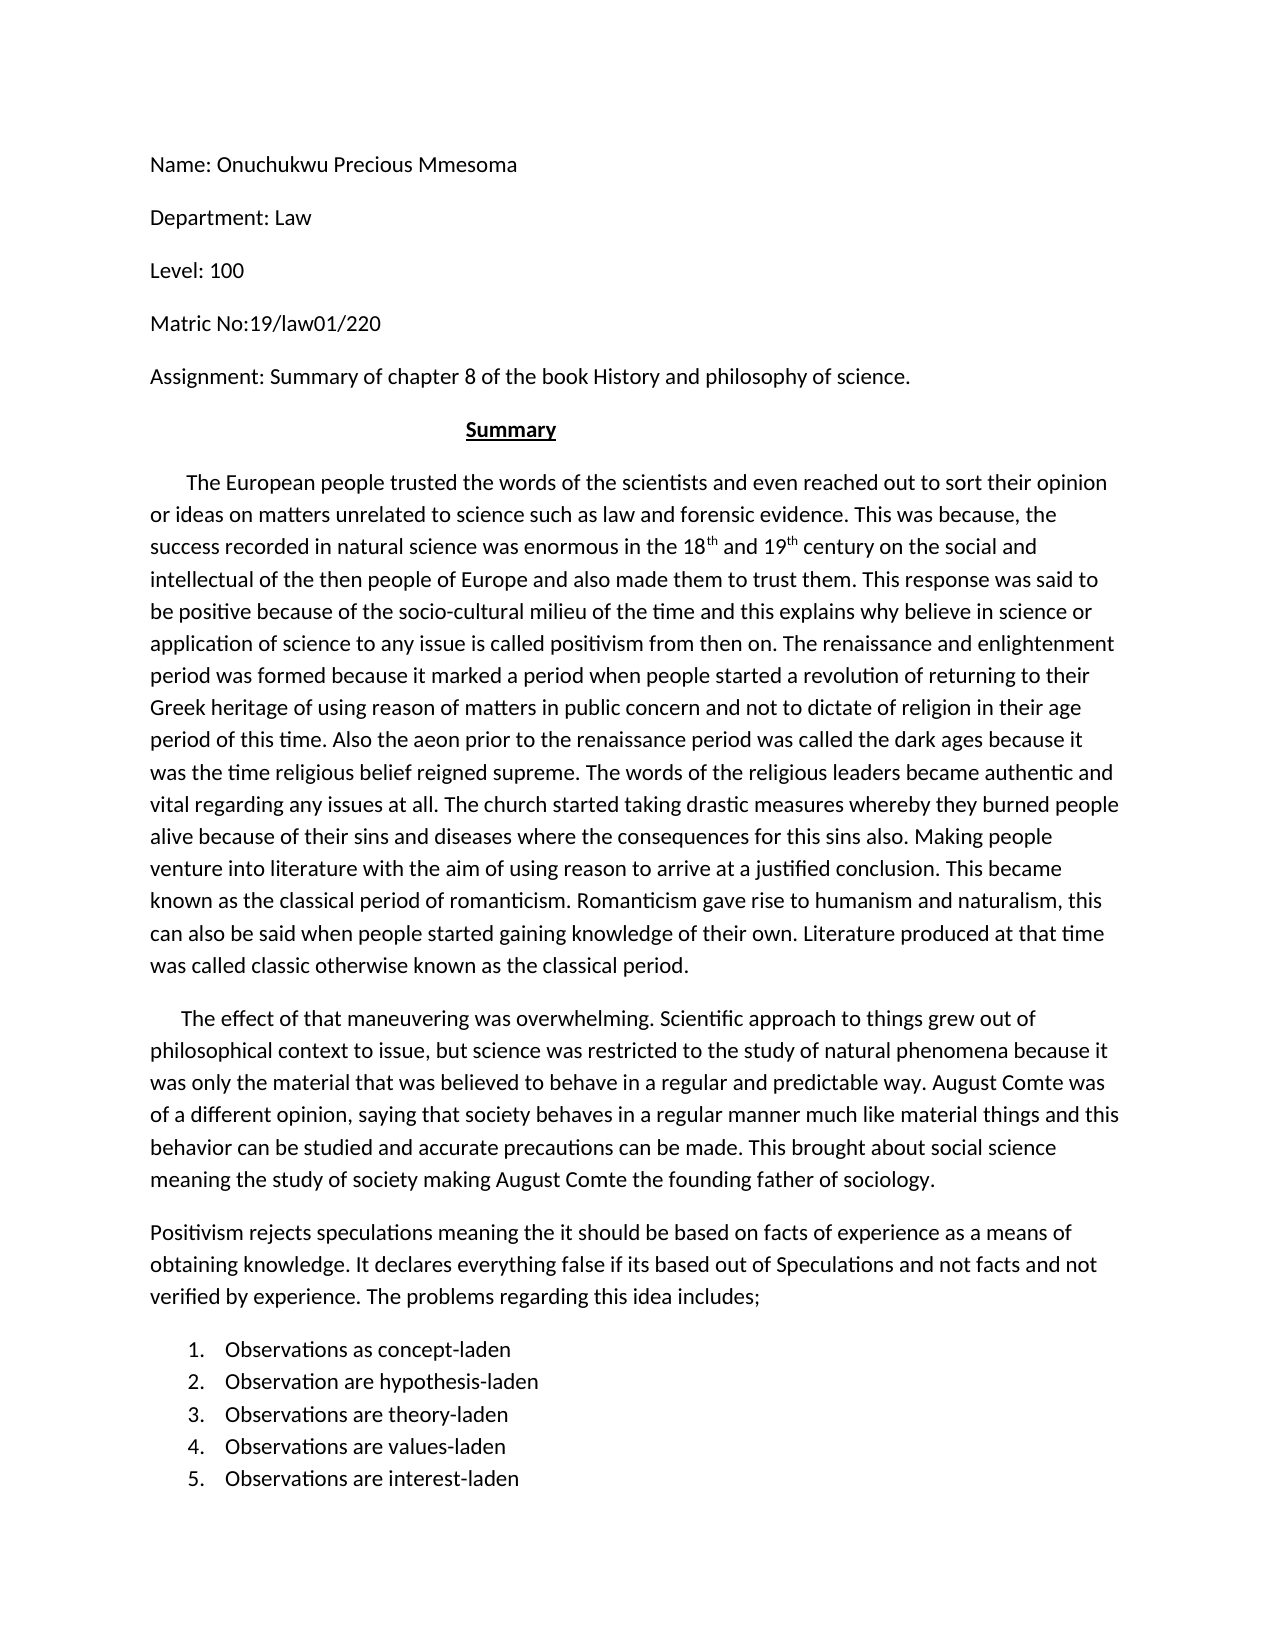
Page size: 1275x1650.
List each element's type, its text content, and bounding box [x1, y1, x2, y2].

text Name: Onuchukwu Precious Mmesoma [150, 150, 1125, 178]
text Level: 100 [150, 256, 1125, 284]
list Observations as concept-laden [187, 1335, 1125, 1363]
list Observation are hypothesis-laden [187, 1367, 1125, 1396]
text The effect of that maneuvering was overwhelming. Scientific approach to things grew out of philosophical context to issue, but science was restricted to the study of natural phenomena because it was only the material that was believed to behave in a regular and predictable way. August Comte was of a different opinion, saying that society behaves in a regular manner much like material things and this behavior can be studied and accurate precautions can be made. This brought about social science meaning the study of society making August Comte the founding father of sociology. [150, 1004, 1125, 1193]
list Observations are interest-laden [187, 1464, 1125, 1492]
text Positivism rejects speculations meaning the it should be based on facts of experience as a means of obtaining knowledge. It declares everything false if its based out of Speculations and not facts and not verified by experience. The problems regarding this idea includes; [150, 1218, 1125, 1310]
list Observations are values-laden [187, 1432, 1125, 1460]
text Assignment: Summary of chapter 8 of the book History and philosophy of science. [150, 362, 1125, 390]
text Summary [150, 415, 1125, 443]
text Matric No:19/law01/220 [150, 309, 1125, 337]
text Department: Law [150, 203, 1125, 231]
text The European people trusted the words of the scientists and even reached out to sort their opinion or ideas on matters unrelated to science such as law and forensic evidence. This was because, the success recorded in natural science was enormous in the 18th and 19th century on the social and intellectual of the then people of Europe and also made them to trust them. This response was said to be positive because of the socio-cultural milieu of the time and this explains why believe in science or application of science to any issue is called positivism from then on. The renaissance and enlightenment period was formed because it marked a period when people started a revolution of returning to their Greek heritage of using reason of matters in public concern and not to dictate of religion in their age period of this time. Also the aeon prior to the renaissance period was called the dark ages because it was the time religious belief reigned supreme. The words of the religious leaders became authentic and vital regarding any issues at all. The church started taking drastic measures whereby they burned people alive because of their sins and diseases where the consequences for this sins also. Making people venture into literature with the aim of using reason to arrive at a justified conclusion. This became known as the classical period of romanticism. Romanticism gave rise to humanism and naturalism, this can also be said when people started gaining knowledge of their own. Literature produced at that time was called classic otherwise known as the classical period. [150, 468, 1125, 979]
list Observations are theory-laden [187, 1400, 1125, 1428]
